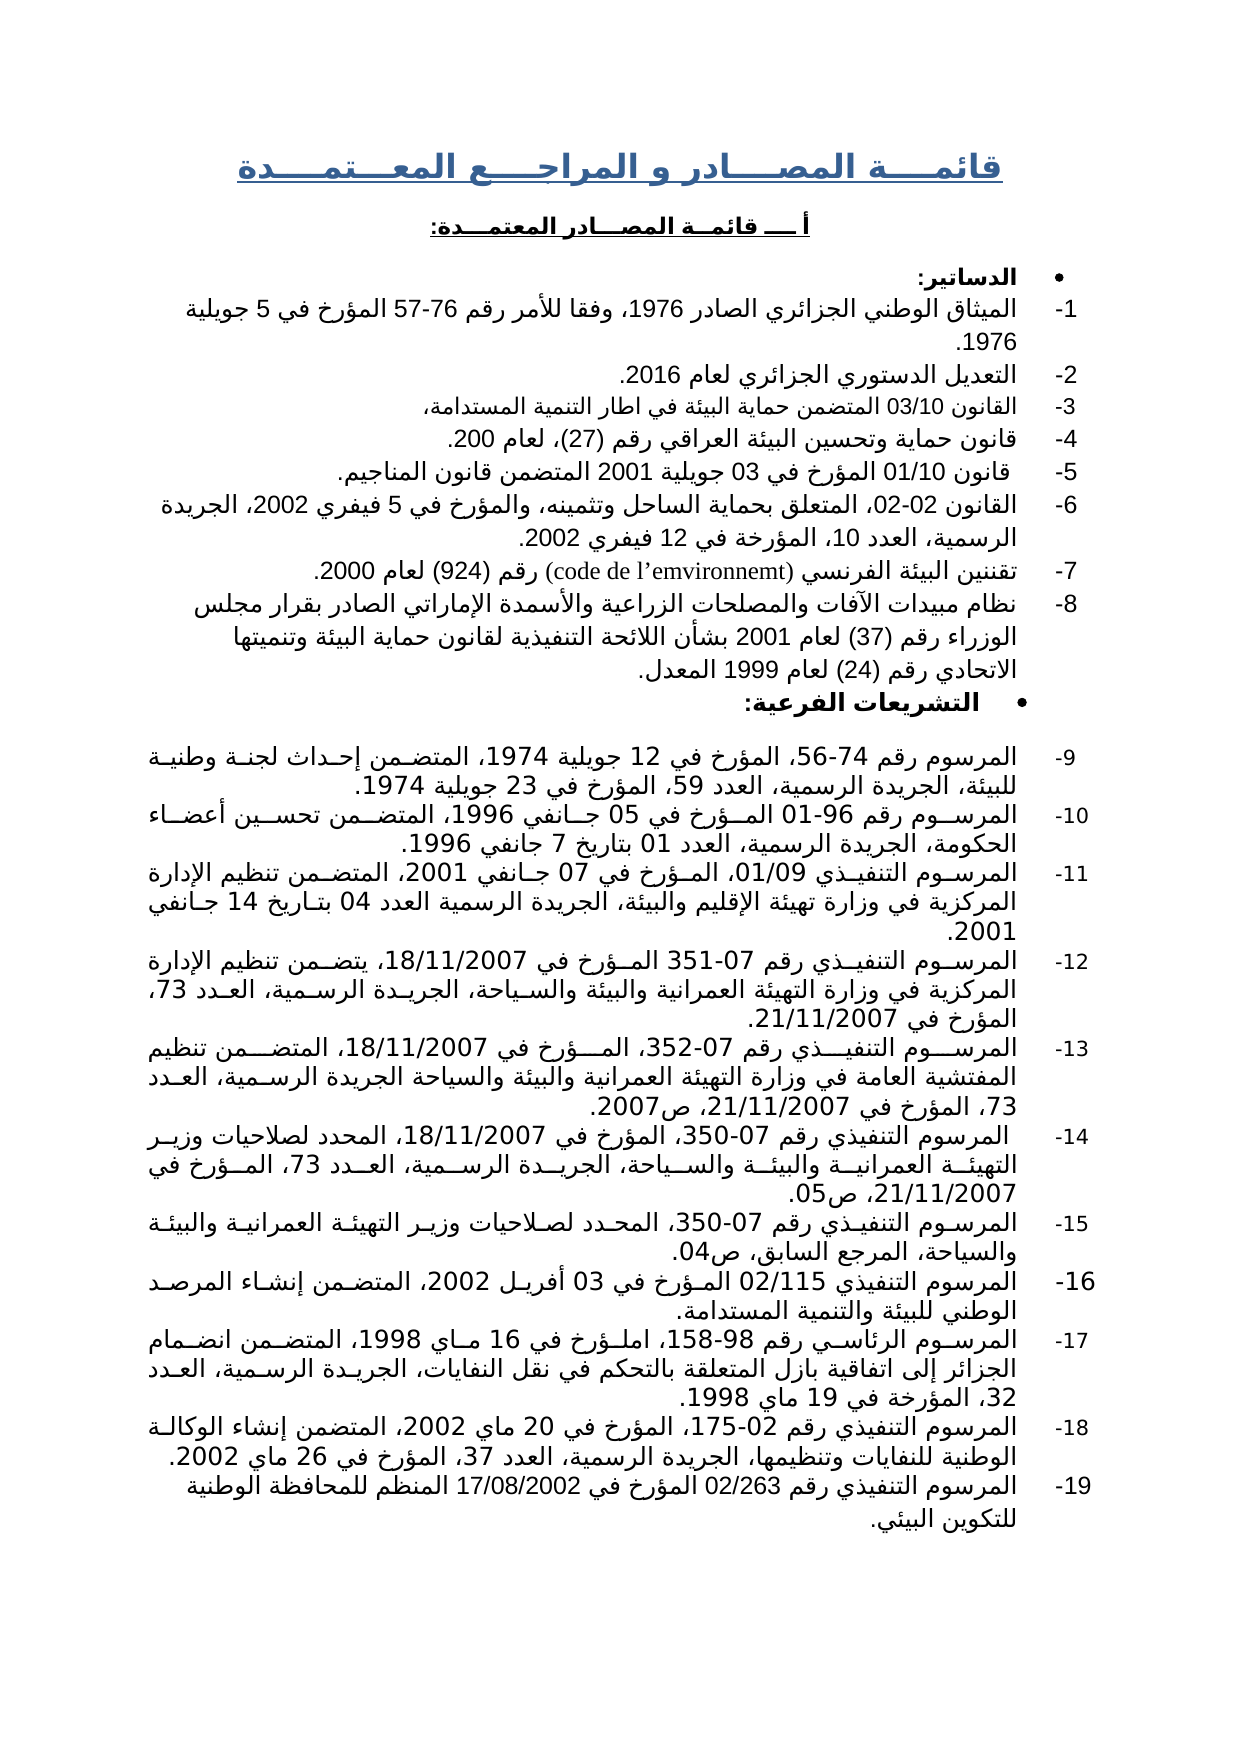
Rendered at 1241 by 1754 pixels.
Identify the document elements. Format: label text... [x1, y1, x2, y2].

text أ ــــ قائمــة المصـــادر المعتمـــدة: [148, 213, 1093, 239]
list المرسوم التنفيذي 02/115 المؤرخ في 03 أفريل 2002، المتضمن إنشاء المرصد الوطني للبيئة والتنمية المستدامة. [148, 1267, 1055, 1325]
list المرسوم التنفيذي رقم 07-350، المحدد لصلاحيات وزير التهيئة العمرانية والبيئة والسياحة، المرجع السابق، ص04. [148, 1208, 1055, 1267]
text قائمــــة المصــــادر و المراجــــع المعـــتمــــدة [148, 148, 1093, 186]
list المرسوم التنفيذي رقم 02-175، المؤرخ في 20 ماي 2002، المتضمن إنشاء الوكالة الوطنية للنفايات وتنظيمها، الجريدة الرسمية، العدد 37، المؤرخ في 26 ماي 2002. [148, 1413, 1055, 1471]
list المرسوم التنفيذي 01/09، المؤرخ في 07 جانفي 2001، المتضمن تنظيم الإدارة المركزية في وزارة تهيئة الإقليم والبيئة، الجريدة الرسمية العدد 04 بتاريخ 14 جانفي 2001. [148, 858, 1055, 946]
list المرسوم التنفيذي رقم 07-350، المؤرخ في 18/11/2007، المحدد لصلاحيات وزير التهيئة العمرانية والبيئة والسياحة، الجريدة الرسمية، العدد 73، المؤرخ في 21/11/2007، ص05. [148, 1121, 1055, 1208]
list المرسوم التنفيذي رقم 07-352، المؤرخ في 18/11/2007، المتضمن تنظيم المفتشية العامة في وزارة التهيئة العمرانية والبيئة والسياحة الجريدة الرسمية، العدد 73، المؤرخ في 21/11/2007، ص2007. [148, 1033, 1055, 1121]
list الدساتير: [148, 264, 1055, 290]
list المرسوم رقم 74-56، المؤرخ في 12 جويلية 1974، المتضمن إحداث لجنة وطنية للبيئة، الجريدة الرسمية، العدد 59، المؤرخ في 23 جويلية 1974. [148, 742, 1055, 800]
list قانون حماية وتحسين البيئة العراقي رقم (27)، لعام 200. [148, 423, 1055, 452]
list تقننين البيئة الفرنسي (code de l’emvironnemt) رقم (924) لعام 2000. [148, 556, 1055, 584]
list التعديل الدستوري الجزائري لعام 2016. [148, 360, 1055, 389]
list المرسوم الرئاسي رقم 98-158، املؤرخ في 16 ماي 1998، المتضمن انضمام الجزائر إلى اتفاقية بازل المتعلقة بالتحكم في نقل النفايات، الجريدة الرسمية، العدد 32، المؤرخة في 19 ماي 1998. [148, 1325, 1055, 1413]
list قانون 01/10 المؤرخ في 03 جويلية 2001 المتضمن قانون المناجيم. [148, 457, 1055, 485]
list الميثاق الوطني الجزائري الصادر 1976، وفقا للأمر رقم 76-57 المؤرخ في 5 جويلية 1976. [148, 294, 1055, 356]
list القانون 02-02، المتعلق بحماية الساحل وتثمينه، والمؤرخ في 5 فيفري 2002، الجريدة الرسمية، العدد 10، المؤرخة في 12 فيفري 2002. [148, 489, 1055, 551]
list نظام مبيدات الآفات والمصلحات الزراعية والأسمدة الإماراتي الصادر بقرار مجلس الوزراء رقم (37) لعام 2001 بشأن اللائحة التنفيذية لقانون حماية البيئة وتنميتها الاتحادي رقم (24) لعام 1999 المعدل. [148, 589, 1055, 683]
list القانون 03/10 المتضمن حماية البيئة في اطار التنمية المستدامة، [148, 393, 1055, 420]
list المرسوم التنفيذي رقم 07-351 المؤرخ في 18/11/2007، يتضمن تنظيم الإدارة المركزية في وزارة التهيئة العمرانية والبيئة والسياحة، الجريدة الرسمية، العدد 73، المؤرخ في 21/11/2007. [148, 946, 1055, 1033]
list التشريعات الفرعية: [148, 688, 1018, 717]
list المرسوم التنفيذي رقم 02/263 المؤرخ في 17/08/2002 المنظم للمحافظة الوطنية للتكوين البيئي. [148, 1471, 1055, 1533]
list المرسوم رقم 96-01 المؤرخ في 05 جانفي 1996، المتضمن تحسين أعضاء الحكومة، الجريدة الرسمية، العدد 01 بتاريخ 7 جانفي 1996. [148, 800, 1055, 858]
